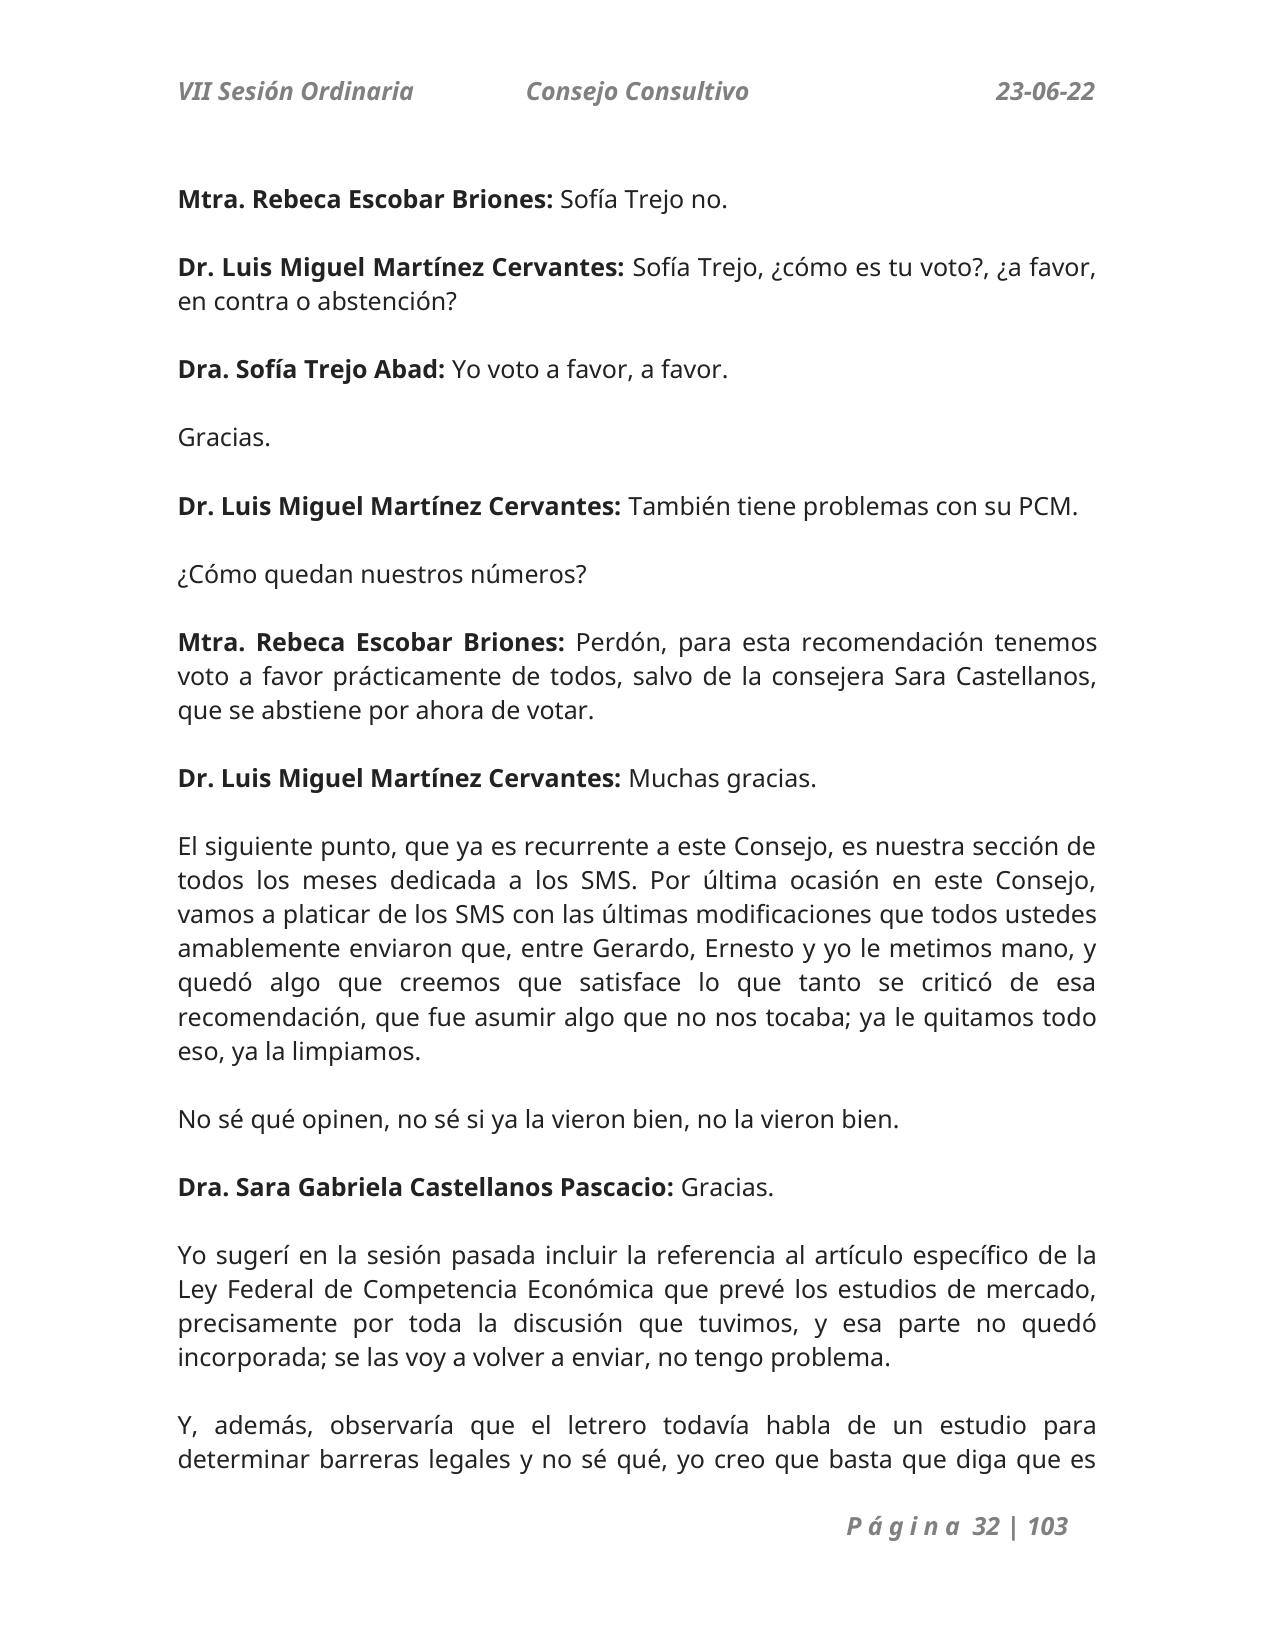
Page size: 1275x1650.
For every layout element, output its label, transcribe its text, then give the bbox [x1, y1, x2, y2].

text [177, 1408, 1098, 1476]
text El siguiente punto, que ya es recurrente a este Consejo, es nuestra sección de todos los meses dedicada a los SMS. Por última ocasión en este Consejo, vamos a platicar de los SMS con las últimas modificaciones que todos ustedes amablemente enviaron que, entre Gerardo, Ernesto y yo le metimos mano, y quedó algo que creemos que satisface lo que tanto se criticó de esa recomendación, que fue asumir algo que no nos tocaba; ya le quitamos todo eso, ya la limpiamos. [177, 829, 1098, 1067]
text Dr. Luis Miguel Martínez Cervantes: Sofía Trejo, ¿cómo es tu voto?, ¿a favor, en contra o abstención? [177, 250, 1098, 318]
text Dra. Sofía Trejo Abad: Yo voto a favor, a favor. [177, 352, 1098, 386]
text Dra. Sara Gabriela Castellanos Pascacio: Gracias. [177, 1169, 1098, 1203]
text Gracias. [177, 420, 1098, 454]
text ¿Cómo quedan nuestros números? [177, 556, 1098, 590]
text Mtra. Rebeca Escobar Briones: Perdón, para esta recomendación tenemos voto a favor prácticamente de todos, salvo de la consejera Sara Castellanos, que se abstiene por ahora de votar. [177, 624, 1098, 727]
text Dr. Luis Miguel Martínez Cervantes: Muchas gracias. [177, 761, 1098, 795]
text Yo sugerí en la sesión pasada incluir la referencia al artículo específico de la Ley Federal de Competencia Económica que prevé los estudios de mercado, precisamente por toda la discusión que tuvimos, y esa parte no quedó incorporada; se las voy a volver a enviar, no tengo problema. [177, 1238, 1098, 1374]
text Mtra. Rebeca Escobar Briones: Sofía Trejo no. [177, 182, 1098, 216]
text No sé qué opinen, no sé si ya la vieron bien, no la vieron bien. [177, 1101, 1098, 1135]
text Dr. Luis Miguel Martínez Cervantes: También tiene problemas con su PCM. [177, 488, 1098, 522]
